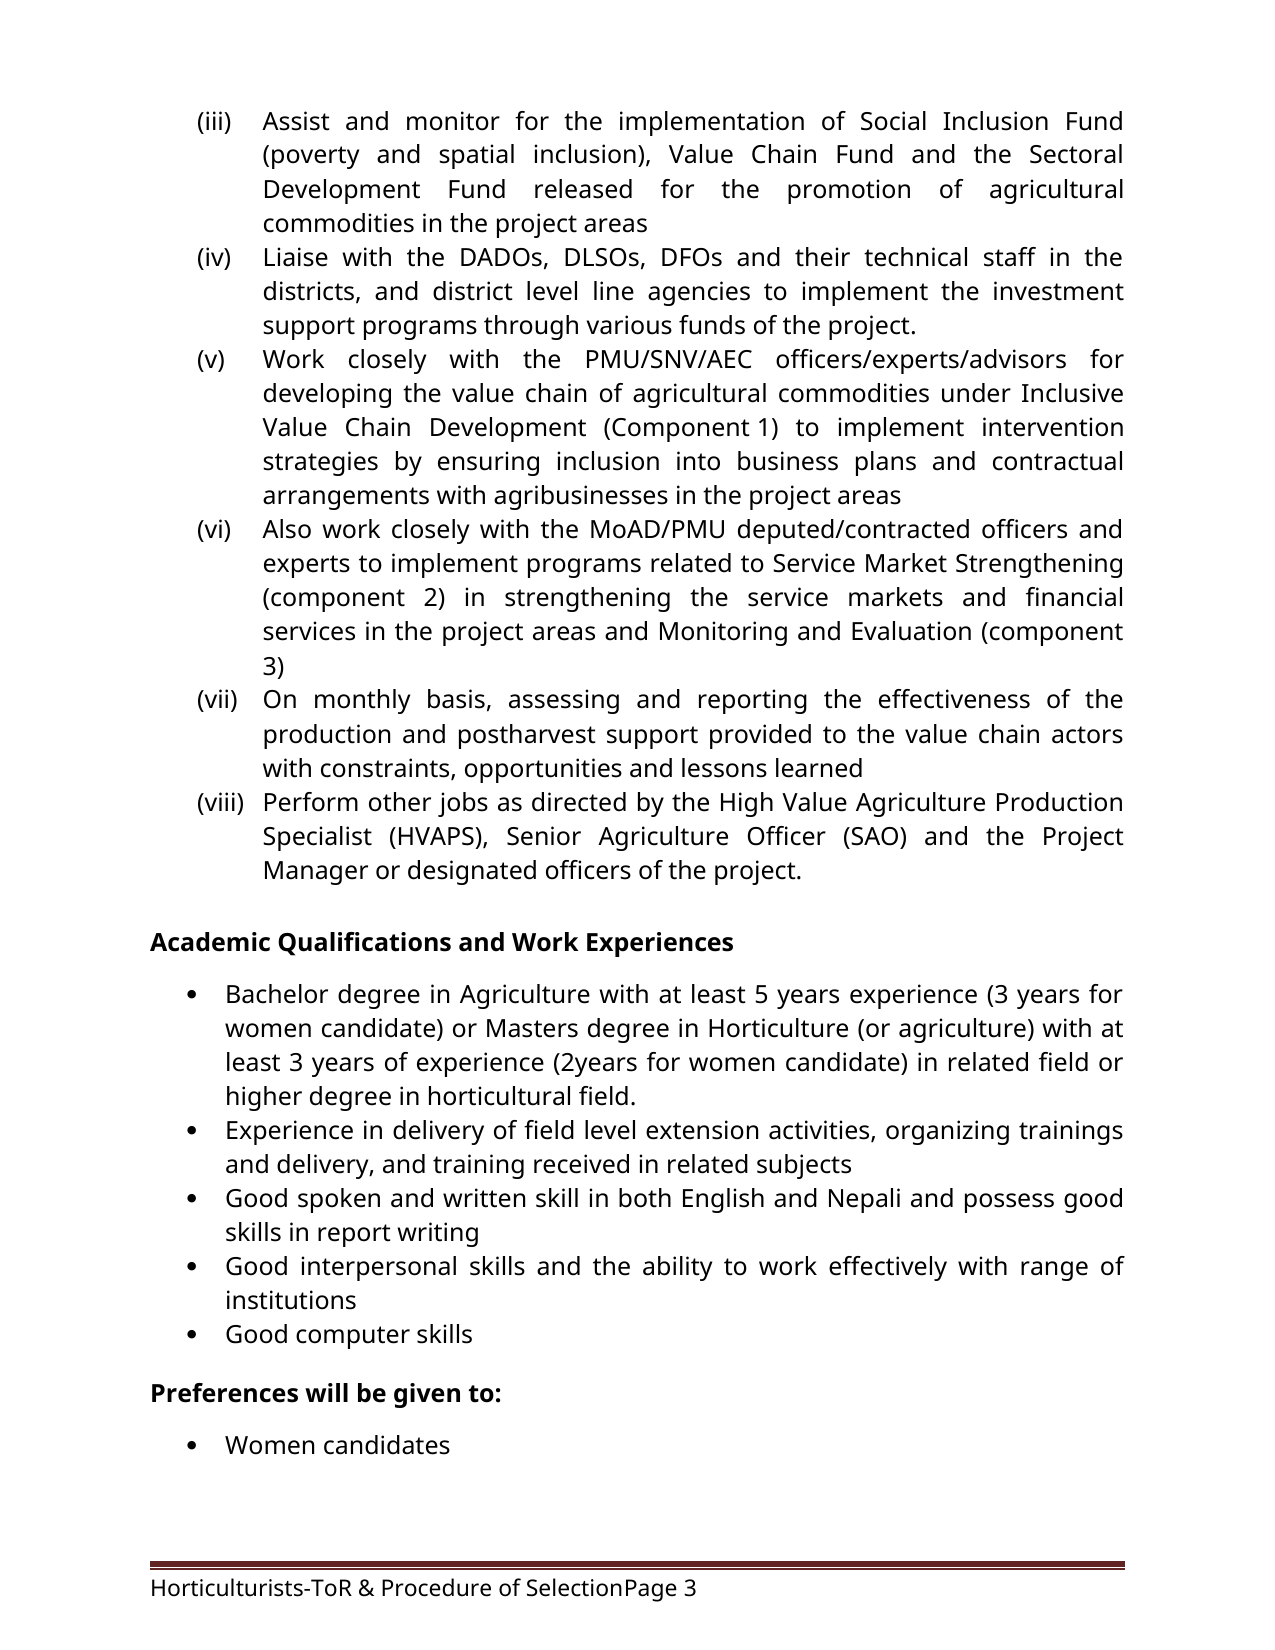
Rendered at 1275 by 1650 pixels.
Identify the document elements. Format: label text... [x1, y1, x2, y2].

text Academic Qualifications and Work Experiences [150, 924, 1125, 959]
list Also work closely with the MoAD/PMU deputed/contracted officers and experts to implement programs related to Service Market Strengthening (component 2) in strengthening the service markets and financial services in the project areas and Monitoring and Evaluation (component 3) [197, 512, 1125, 682]
list Perform other jobs as directed by the High Value Agriculture Production Specialist (HVAPS), Senior Agriculture Officer (SAO) and the Project Manager or designated officers of the project. [197, 784, 1125, 887]
list Work closely with the PMU/SNV/AEC officers/experts/advisors for developing the value chain of agricultural commodities under Inclusive Value Chain Development (Component 1) to implement intervention strategies by ensuring inclusion into business plans and contractual arrangements with agribusinesses in the project areas [197, 342, 1125, 512]
list Good computer skills [187, 1317, 1125, 1351]
list On monthly basis, assessing and reporting the effectiveness of the production and postharvest support provided to the value chain actors with constraints, opportunities and lessons learned [197, 682, 1125, 784]
list Assist and monitor for the implementation of Social Inclusion Fund (poverty and spatial inclusion), Value Chain Fund and the Sectoral Development Fund released for the promotion of agricultural commodities in the project areas [197, 103, 1125, 239]
list Experience in delivery of field level extension activities, organizing trainings and delivery, and training received in related subjects [187, 1112, 1125, 1181]
list Good spoken and written skill in both English and Nepali and possess good skills in report writing [187, 1181, 1125, 1249]
list Good interpersonal skills and the ability to work effectively with range of institutions [187, 1249, 1125, 1317]
list Liaise with the DADOs, DLSOs, DFOs and their technical staff in the districts, and district level line agencies to implement the investment support programs through various funds of the project. [197, 239, 1125, 342]
list Women candidates [187, 1428, 1125, 1462]
list Bachelor degree in Agriculture with at least 5 years experience (3 years for women candidate) or Masters degree in Horticulture (or agriculture) with at least 3 years of experience (2years for women candidate) in related field or higher degree in horticultural field. [187, 976, 1125, 1112]
text Preferences will be given to: [150, 1376, 1125, 1410]
